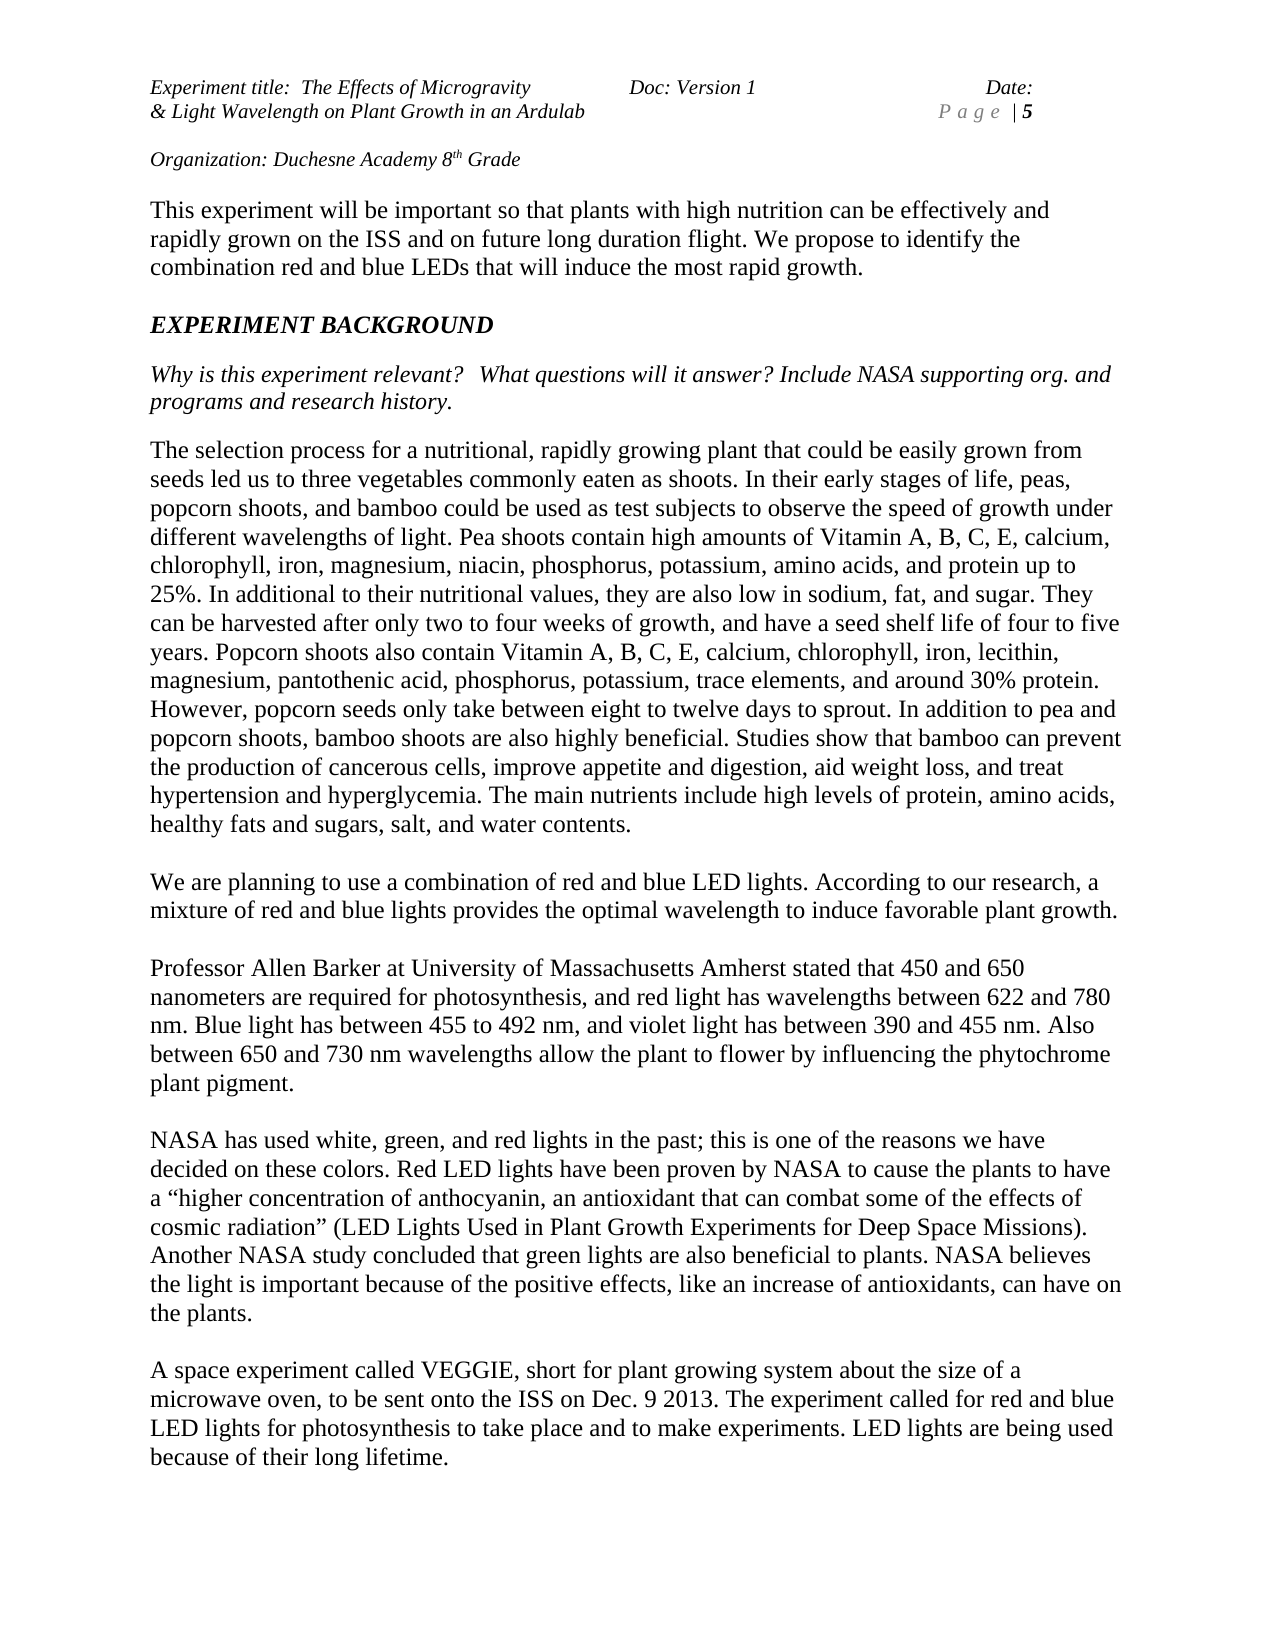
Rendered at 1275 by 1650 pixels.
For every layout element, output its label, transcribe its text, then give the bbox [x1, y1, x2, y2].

text We are planning to use a combination of red and blue LED lights. According to our research, a mixture of red and blue lights provides the optimal wavelength to induce favorable plant growth. [150, 867, 1125, 924]
text NASA has used white, green, and red lights in the past; this is one of the reasons we have decided on these colors. Red LED lights have been proven by NASA to cause the plants to have a “higher concentration of anthocyanin, an antioxidant that can combat some of the effects of cosmic radiation” (LED Lights Used in Plant Growth Experiments for Deep Space Missions). Another NASA study concluded that green lights are also beneficial to plants. NASA believes the light is important because of the positive effects, like an increase of antioxidants, can have on the plants. [150, 1126, 1125, 1327]
text Professor Allen Barker at University of Massachusetts Amherst stated that 450 and 650 nanometers are required for photosynthesis, and red light has wavelengths between 622 and 780 nm. Blue light has between 455 to 492 nm, and violet light has between 390 and 455 nm. Also between 650 and 730 nm wavelengths allow the plant to flower by influencing the phytochrome plant pigment. [150, 953, 1125, 1097]
text A space experiment called VEGGIE, short for plant growing system about the size of a microwave oven, to be sent onto the ISS on Dec. 9 2013. The experiment called for red and blue LED lights for photosynthesis to take place and to make experiments. LED lights are being used because of their long lifetime. [150, 1356, 1125, 1471]
text This experiment will be important so that plants with high nutrition can be effectively and rapidly grown on the ISS and on future long duration flight. We propose to identify the combination red and blue LEDs that will induce the most rapid growth. [150, 195, 1125, 281]
text EXPERIMENT BACKGROUND [150, 310, 1125, 339]
text The selection process for a nutritional, rapidly growing plant that could be easily grown from seeds led us to three vegetables commonly eaten as shoots. In their early stages of life, peas, popcorn shoots, and bamboo could be used as test subjects to observe the speed of growth under different wavelengths of light. Pea shoots contain high amounts of Vitamin A, B, C, E, calcium, chlorophyll, iron, magnesium, niacin, phosphorus, potassium, amino acids, and protein up to 25%. In additional to their nutritional values, they are also low in sodium, fat, and sugar. They can be harvested after only two to four weeks of growth, and have a seed shelf life of four to five years. Popcorn shoots also contain Vitamin A, B, C, E, calcium, chlorophyll, iron, lecithin, magnesium, pantothenic acid, phosphorus, potassium, trace elements, and around 30% protein. However, popcorn seeds only take between eight to twelve days to sprout. In addition to pea and popcorn shoots, bamboo shoots are also highly beneficial. Studies show that bamboo can prevent the production of cancerous cells, improve appetite and digestion, aid weight loss, and treat hypertension and hyperglycemia. The main nutrients include high levels of protein, amino acids, healthy fats and sugars, salt, and water contents. [150, 436, 1125, 838]
text Why is this experiment relevant? What questions will it answer? Include NASA supporting org. and programs and research history. [150, 359, 1125, 415]
